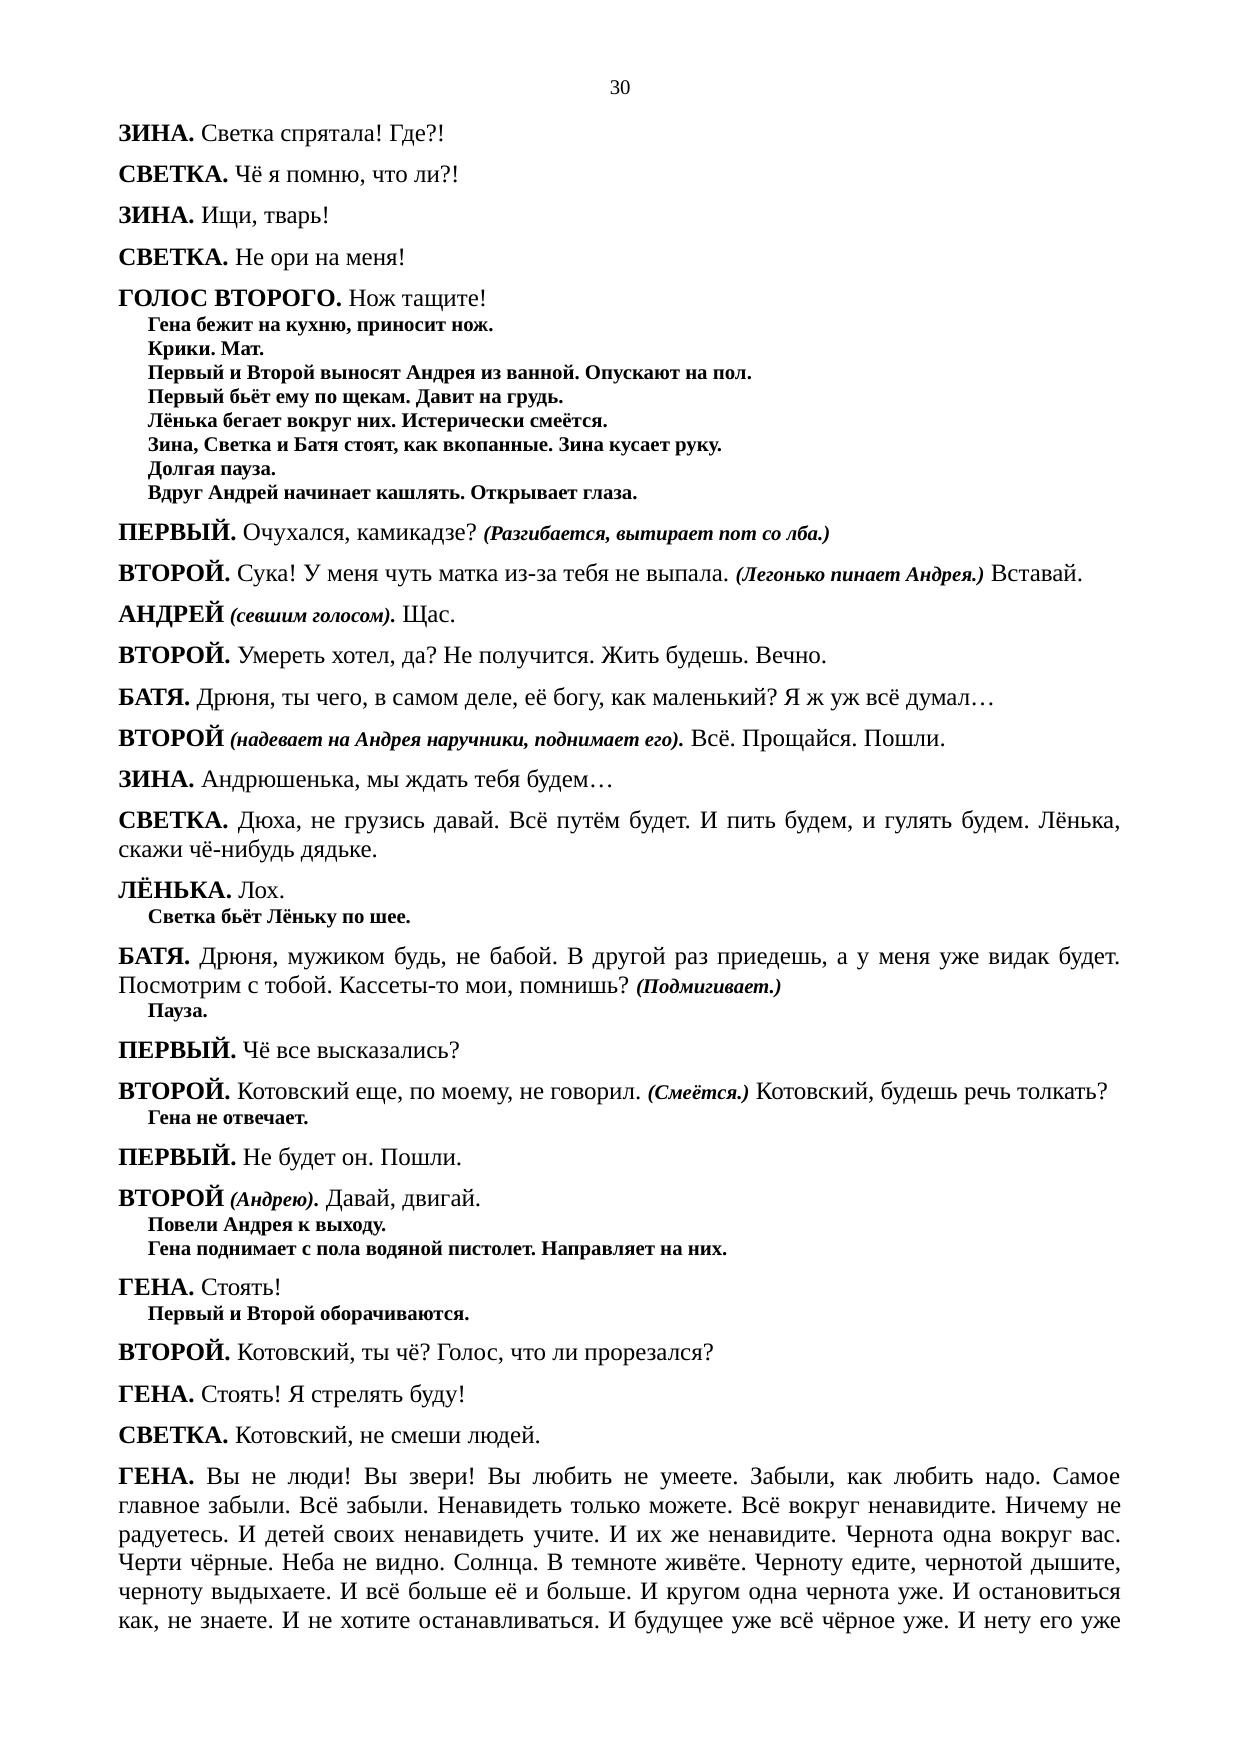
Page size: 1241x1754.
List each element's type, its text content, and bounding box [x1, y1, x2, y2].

text ВТОРОЙ. Умереть хотел, да? Не получится. Жить будешь. Вечно. [118, 641, 1122, 669]
text ПЕРВЫЙ. Не будет он. Пошли. [118, 1142, 1122, 1170]
text Зина, Светка и Батя стоят, как вкопанные. Зина кусает руку. [148, 432, 1122, 456]
text ГЕНА. Стоять! Я стрелять буду! [118, 1379, 1122, 1407]
text Первый и Второй выносят Андрея из ванной. Опускают на пол. [148, 360, 1122, 384]
text ВТОРОЙ. Котовский еще, по моему, не говорил. (Смеётся.) Котовский, будешь речь толкать? [118, 1076, 1122, 1105]
text СВЕТКА. Котовский, не смеши людей. [118, 1420, 1122, 1449]
text Светка бьёт Лёньку по шее. [148, 904, 1122, 928]
text ГЕНА. Стоять! [118, 1272, 1122, 1301]
text Повели Андрея к выходу. [148, 1212, 1122, 1236]
text БАТЯ. Дрюня, ты чего, в самом деле, её богу, как маленький? Я ж уж всё думал… [118, 682, 1122, 711]
text ЗИНА. Андрюшенька, мы ждать тебя будем… [118, 764, 1122, 793]
text Первый бьёт ему по щекам. Давит на грудь. [148, 384, 1122, 408]
text СВЕТКА. Не ори на меня! [118, 242, 1122, 271]
text СВЕТКА. Дюха, не грузись давай. Всё путём будет. И пить будем, и гулять будем. Лёнька, скажи чё-нибудь дядьке. [118, 806, 1122, 863]
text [118, 1461, 1122, 1634]
text БАТЯ. Дрюня, мужиком будь, не бабой. В другой раз приедешь, а у меня уже видак будет. Посмотрим с тобой. Кассеты-то мои, помнишь? (Подмигивает.) [118, 941, 1122, 998]
text Вдруг Андрей начинает кашлять. Открывает глаза. [148, 480, 1122, 504]
text ПЕРВЫЙ. Чё все высказались? [118, 1035, 1122, 1064]
text Лёнька бегает вокруг них. Истерически смеётся. [148, 408, 1122, 432]
text Гена поднимает с пола водяной пистолет. Направляет на них. [148, 1236, 1122, 1260]
text ЛЁНЬКА. Лох. [118, 876, 1122, 904]
text Долгая пауза. [148, 456, 1122, 480]
text ЗИНА. Ищи, тварь! [118, 201, 1122, 229]
text Гена не отвечает. [148, 1105, 1122, 1129]
text СВЕТКА. Чё я помню, что ли?! [118, 159, 1122, 188]
text Крики. Мат. [148, 336, 1122, 360]
text ПЕРВЫЙ. Очухался, камикадзе? (Разгибается, вытирает пот со лба.) [118, 517, 1122, 546]
text Пауза. [148, 998, 1122, 1022]
text Первый и Второй оборачиваются. [148, 1301, 1122, 1325]
text ВТОРОЙ (Андрею). Давай, двигай. [118, 1183, 1122, 1212]
text ЗИНА. Светка спрятала! Где?! [118, 118, 1122, 147]
text Гена бежит на кухню, приносит нож. [148, 312, 1122, 336]
text ВТОРОЙ (надевает на Андрея наручники, поднимает его). Всё. Прощайся. Пошли. [118, 723, 1122, 752]
text ВТОРОЙ. Сука! У меня чуть матка из-за тебя не выпала. (Легонько пинает Андрея.) Вставай. [118, 558, 1122, 587]
text ГОЛОС ВТОРОГО. Нож тащите! [118, 283, 1122, 312]
text АНДРЕЙ (севшим голосом). Щас. [118, 599, 1122, 628]
text ВТОРОЙ. Котовский, ты чё? Голос, что ли прорезался? [118, 1337, 1122, 1366]
